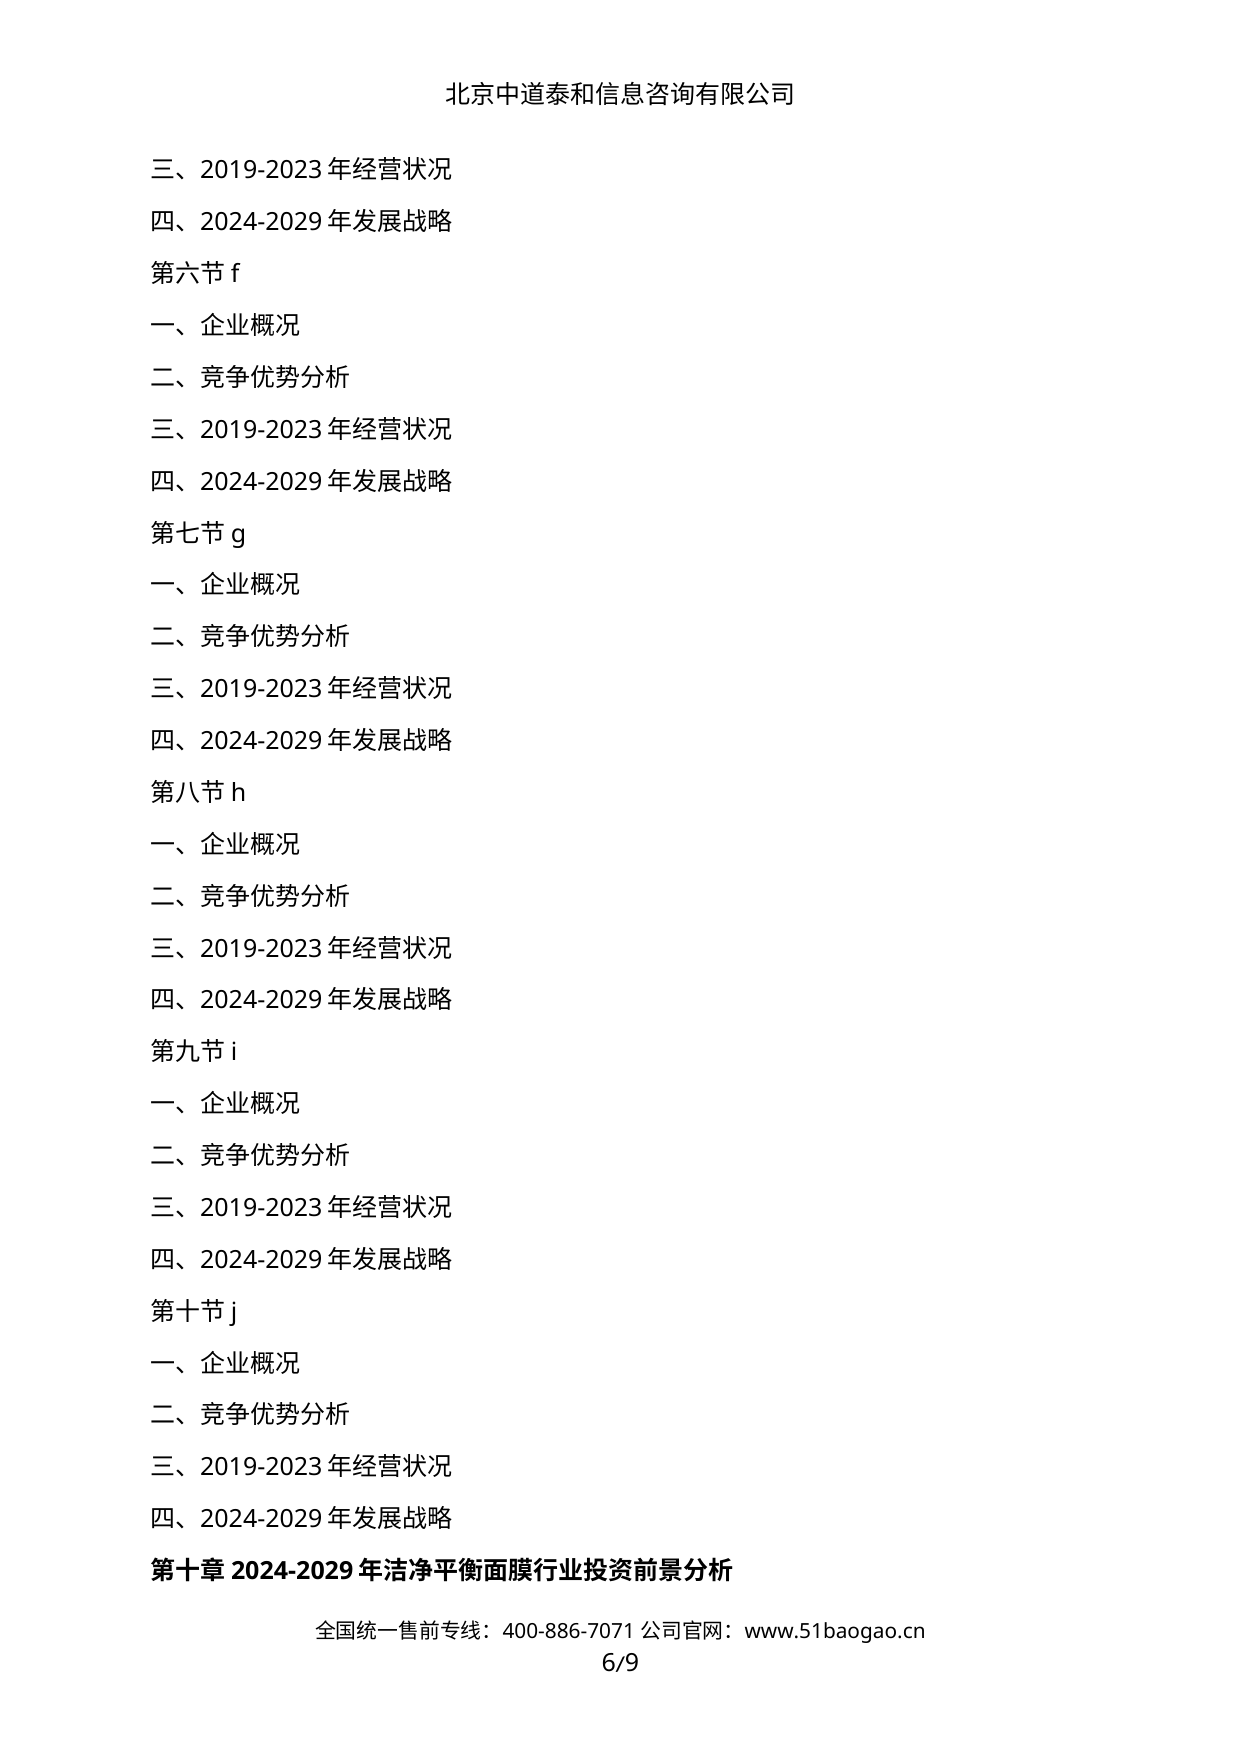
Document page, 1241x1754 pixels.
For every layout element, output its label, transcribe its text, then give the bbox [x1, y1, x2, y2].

text 三、2019-2023年经营状况 [150, 669, 1090, 705]
text 二、竞争优势分析 [150, 876, 1090, 912]
text 一、企业概况 [150, 306, 1090, 342]
text 四、2024-2029年发展战略 [150, 980, 1090, 1016]
text 三、2019-2023年经营状况 [150, 1447, 1090, 1483]
text 三、2019-2023年经营状况 [150, 928, 1090, 964]
text 四、2024-2029年发展战略 [150, 461, 1090, 497]
text 一、企业概况 [150, 824, 1090, 861]
text 四、2024-2029年发展战略 [150, 721, 1090, 757]
text 第十章 2024-2029年洁净平衡面膜行业投资前景分析 [150, 1551, 1090, 1587]
text 二、竞争优势分析 [150, 1395, 1090, 1431]
text 四、2024-2029年发展战略 [150, 1499, 1090, 1535]
text 一、企业概况 [150, 1343, 1090, 1379]
text 三、2019-2023年经营状况 [150, 1187, 1090, 1224]
text 二、竞争优势分析 [150, 357, 1090, 394]
text 第九节 i [150, 1032, 1090, 1068]
text 二、竞争优势分析 [150, 617, 1090, 653]
text 三、2019-2023年经营状况 [150, 409, 1090, 446]
text 一、企业概况 [150, 565, 1090, 601]
text 三、2019-2023年经营状况 [150, 150, 1090, 186]
text 第八节 h [150, 772, 1090, 809]
text 第七节 g [150, 513, 1090, 549]
text 二、竞争优势分析 [150, 1136, 1090, 1172]
text 四、2024-2029年发展战略 [150, 1239, 1090, 1276]
text 第六节 f [150, 254, 1090, 290]
text 四、2024-2029年发展战略 [150, 202, 1090, 238]
text 一、企业概况 [150, 1084, 1090, 1120]
text 第十节 j [150, 1291, 1090, 1327]
